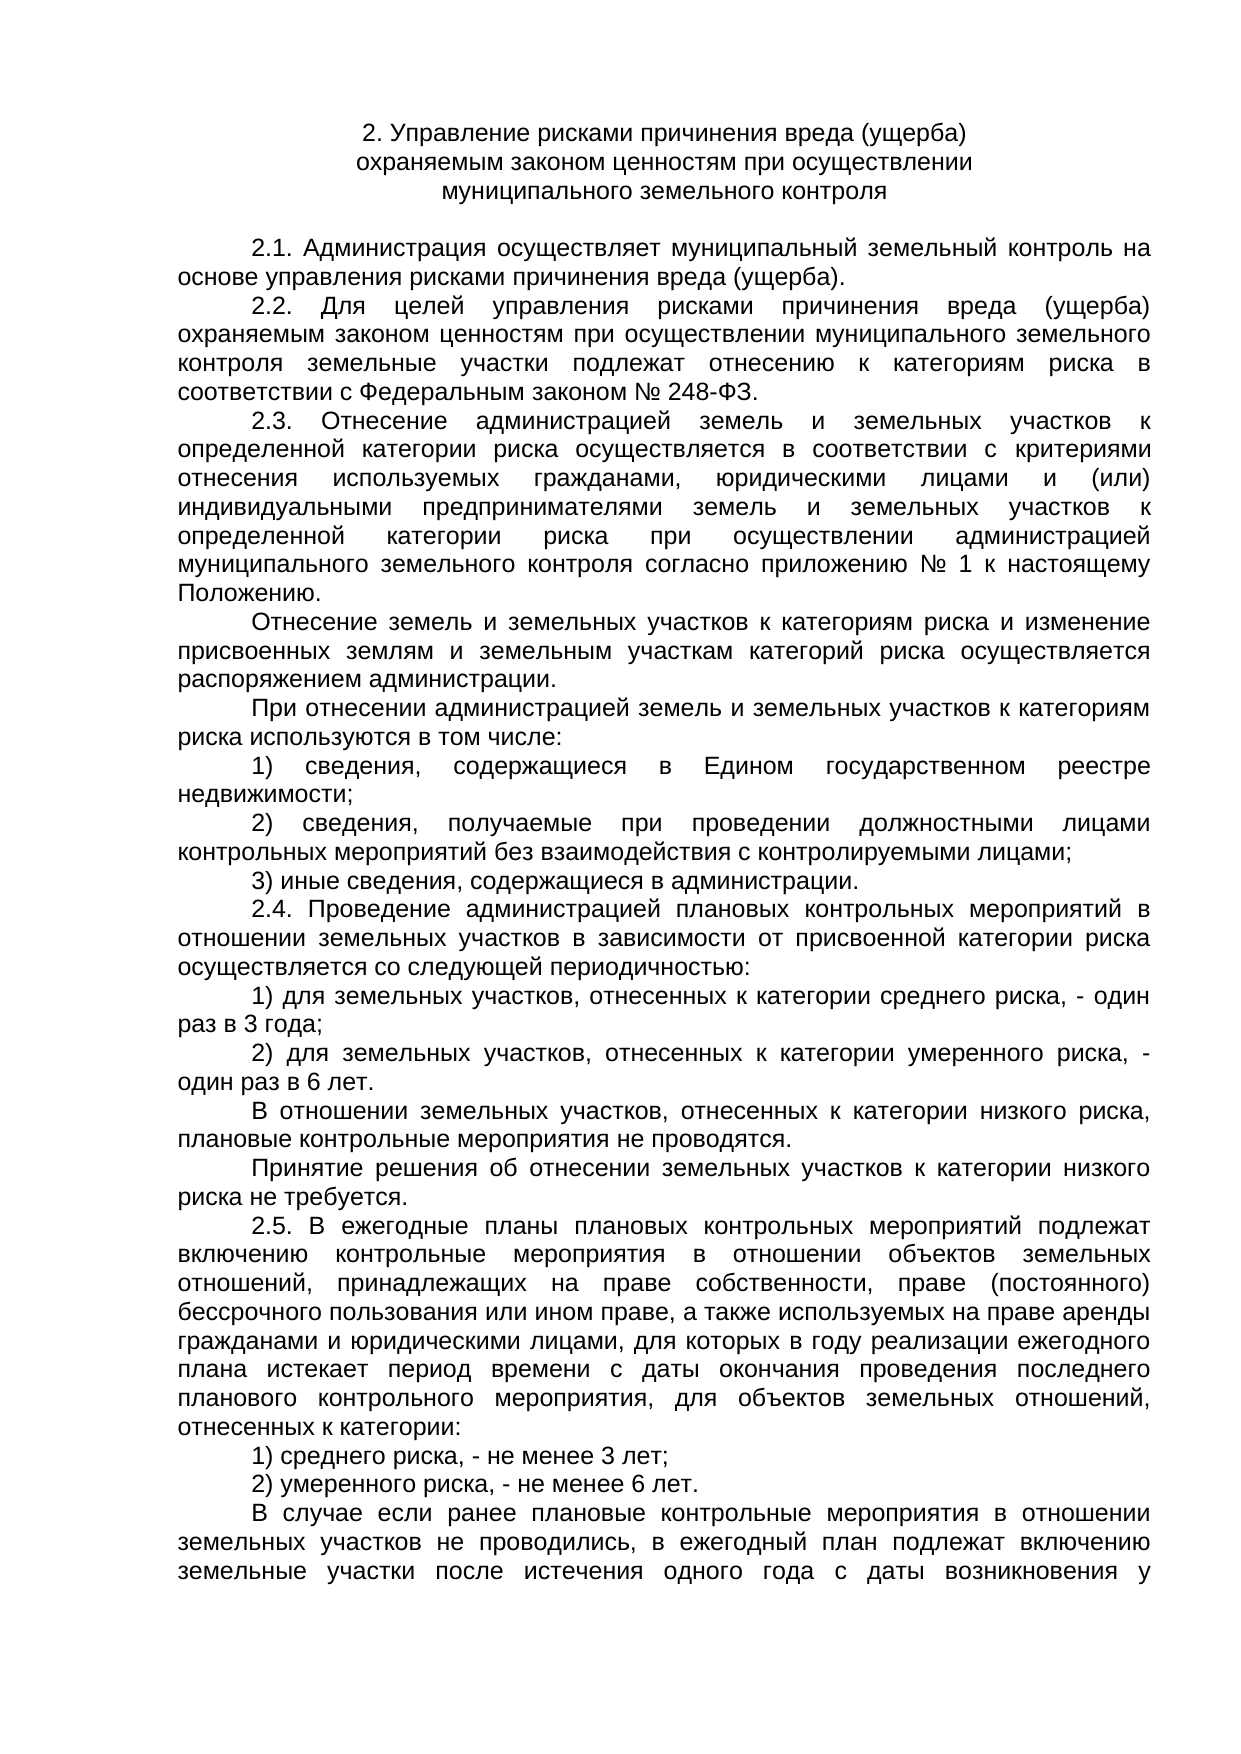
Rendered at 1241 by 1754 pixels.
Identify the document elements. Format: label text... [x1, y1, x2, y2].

text 2.1. Администрация осуществляет муниципальный земельный контроль на основе управления рисками причинения вреда (ущерба). [177, 233, 1152, 291]
text 1) сведения, содержащиеся в Едином государственном реестре недвижимости; [177, 751, 1152, 808]
text 2.2. Для целей управления рисками причинения вреда (ущерба) охраняемым законом ценностям при осуществлении муниципального земельного контроля земельные участки подлежат отнесению к категориям риска в соответствии с Федеральным законом № 248-ФЗ. [177, 291, 1152, 406]
text 2.4. Проведение администрацией плановых контрольных мероприятий в отношении земельных участков в зависимости от присвоенной категории риска осуществляется со следующей периодичностью: [177, 894, 1152, 981]
text 2.5. В ежегодные планы плановых контрольных мероприятий подлежат включению контрольные мероприятия в отношении объектов земельных отношений, принадлежащих на праве собственности, праве (постоянного) бессрочного пользования или ином праве, а также используемых на праве аренды гражданами и юридическими лицами, для которых в году реализации ежегодного плана истекает период времени с даты окончания проведения последнего планового контрольного мероприятия, для объектов земельных отношений, отнесенных к категории: [177, 1211, 1152, 1441]
text 3) иные сведения, содержащиеся в администрации. [177, 866, 1152, 894]
text 2.3. Отнесение администрацией земель и земельных участков к определенной категории риска осуществляется в соответствии с критериями отнесения используемых гражданами, юридическими лицами и (или) индивидуальными предпринимателями земель и земельных участков к определенной категории риска при осуществлении администрацией муниципального земельного контроля согласно приложению № 1 к настоящему Положению. [177, 406, 1152, 607]
text охраняемым законом ценностям при осуществлении [177, 147, 1152, 176]
text 1) для земельных участков, отнесенных к категории среднего риска, - один раз в 3 года; [177, 981, 1152, 1038]
text В отношении земельных участков, отнесенных к категории низкого риска, плановые контрольные мероприятия не проводятся. [177, 1096, 1152, 1153]
text При отнесении администрацией земель и земельных участков к категориям риска используются в том числе: [177, 693, 1152, 751]
text 2. Управление рисками причинения вреда (ущерба) [177, 118, 1152, 147]
text 2) для земельных участков, отнесенных к категории умеренного риска, - один раз в 6 лет. [177, 1038, 1152, 1096]
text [177, 1498, 1152, 1584]
text 2) сведения, получаемые при проведении должностными лицами контрольных мероприятий без взаимодействия с контролируемыми лицами; [177, 808, 1152, 866]
text Отнесение земель и земельных участков к категориям риска и изменение присвоенных землям и земельным участкам категорий риска осуществляется распоряжением администрации. [177, 607, 1152, 693]
text Принятие решения об отнесении земельных участков к категории низкого риска не требуется. [177, 1153, 1152, 1211]
text муниципального земельного контроля [177, 176, 1152, 204]
text 1) среднего риска, - не менее 3 лет; [177, 1441, 1152, 1469]
text 2) умеренного риска, - не менее 6 лет. [177, 1469, 1152, 1498]
